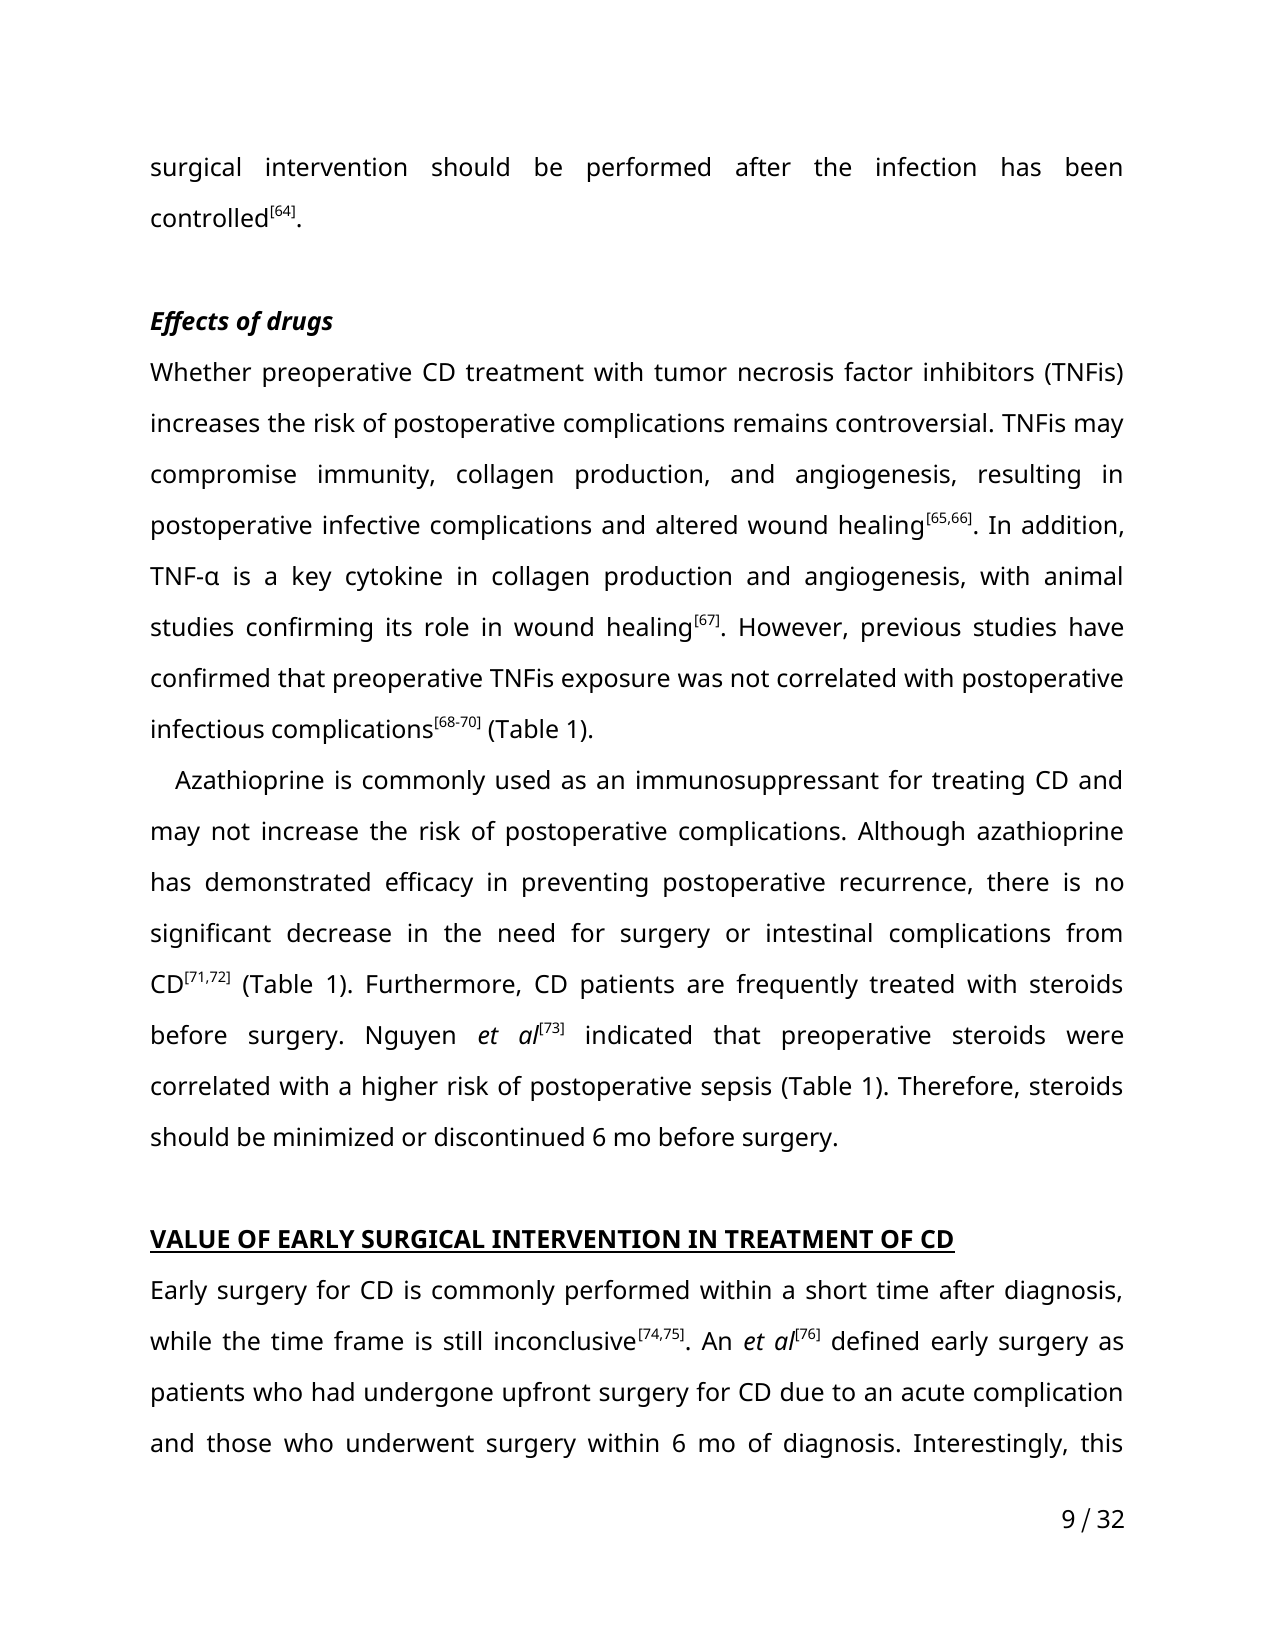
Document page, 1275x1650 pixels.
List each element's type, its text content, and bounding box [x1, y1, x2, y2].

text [150, 1273, 1125, 1460]
text Whether preoperative CD treatment with tumor necrosis factor inhibitors (TNFis) increases the risk of postoperative complications remains controversial. TNFis may compromise immunity, collagen production, and angiogenesis, resulting in postoperative infective complications and altered wound healing[65,66]. In addition, TNF-α is a key cytokine in collagen production and angiogenesis, with animal studies confirming its role in wound healing[67]. However, previous studies have confirmed that preoperative TNFis exposure was not correlated with postoperative infectious complications[68-70] (Table 1). [150, 354, 1125, 746]
text Azathioprine is commonly used as an immunosuppressant for treating CD and may not increase the risk of postoperative complications. Although azathioprine has demonstrated efficacy in preventing postoperative recurrence, there is no significant decrease in the need for surgery or intestinal complications from CD[71,72] (Table 1). Furthermore, CD patients are frequently treated with steroids before surgery. Nguyen et al[73] indicated that preoperative steroids were correlated with a higher risk of postoperative sepsis (Table 1). Therefore, steroids should be minimized or discontinued 6 mo before surgery. [150, 762, 1125, 1154]
text Effects of drugs [150, 303, 1125, 337]
text VALUE OF EARLY SURGICAL INTERVENTION IN TREATMENT OF CD [150, 1222, 1125, 1256]
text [150, 150, 1125, 235]
